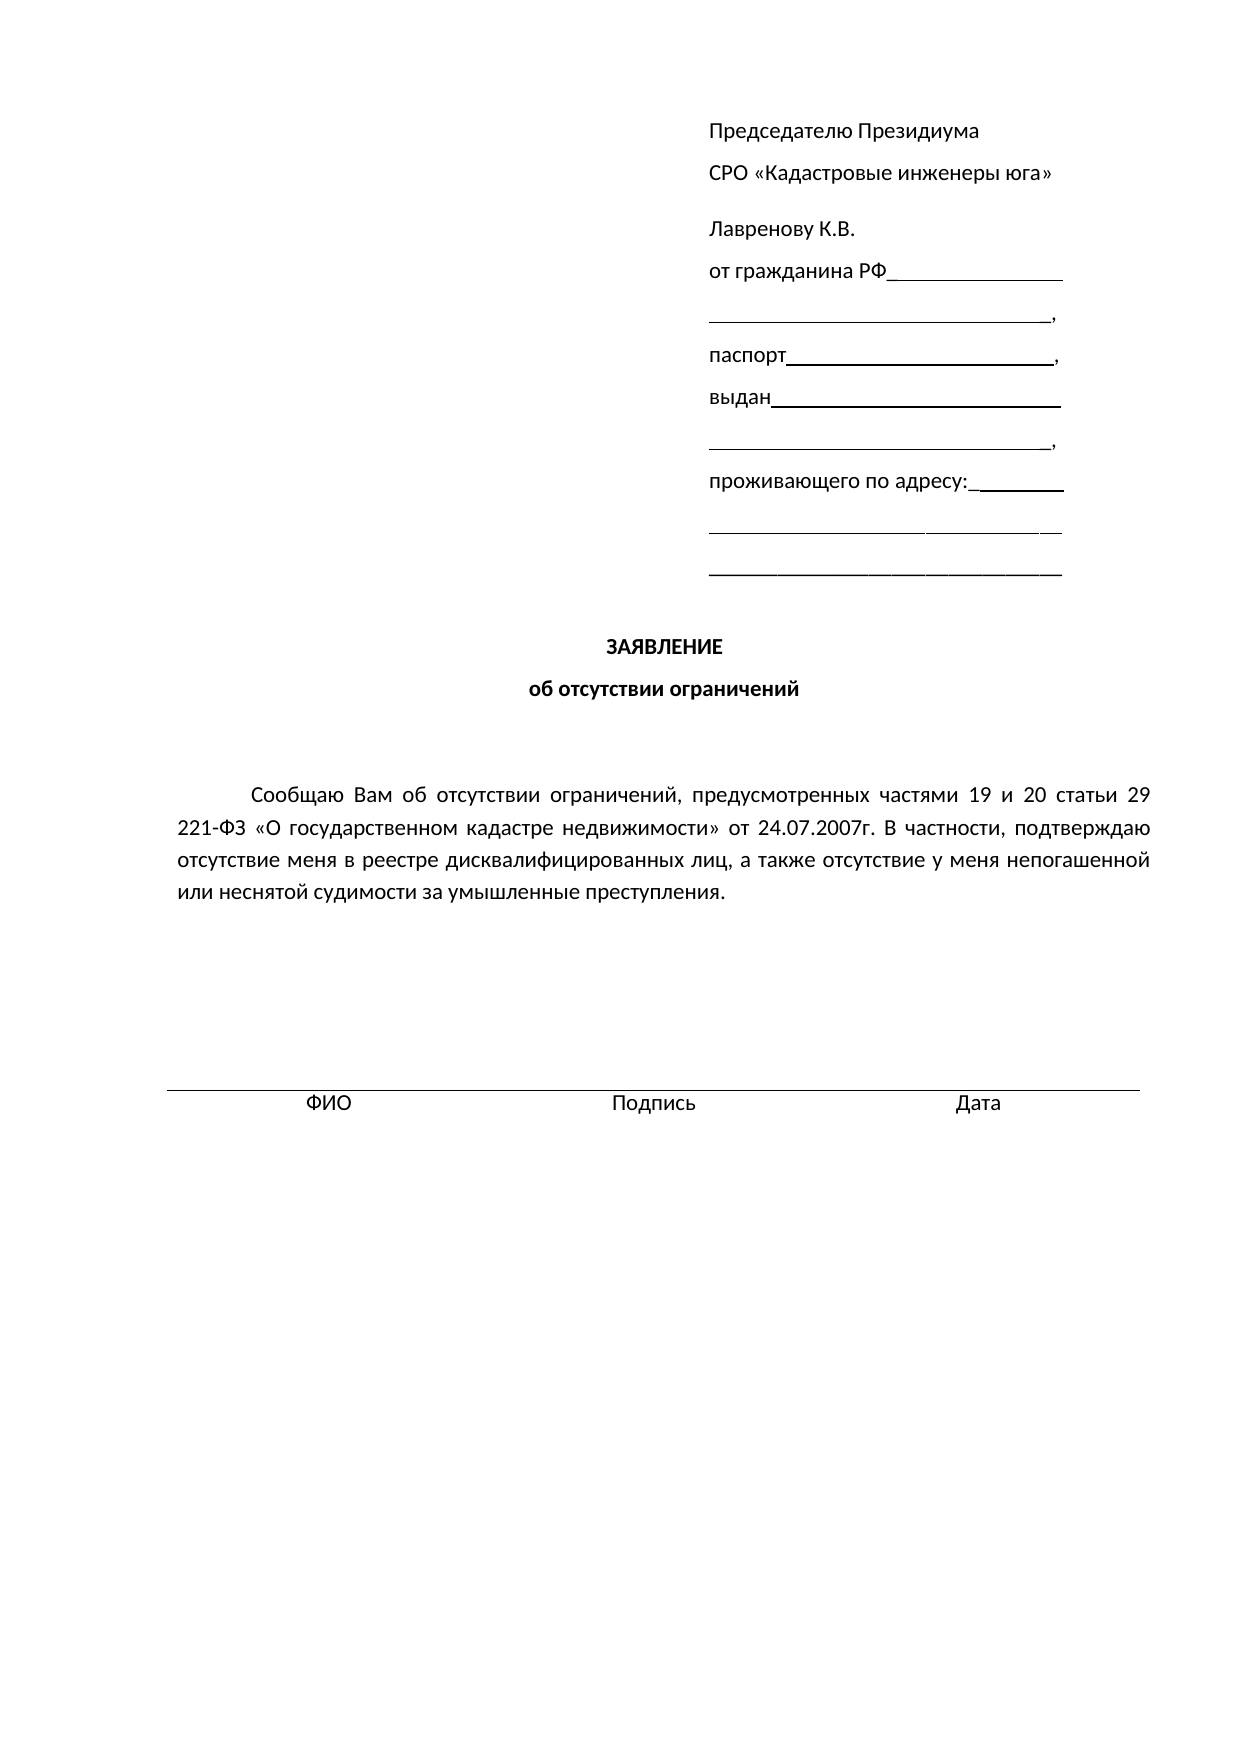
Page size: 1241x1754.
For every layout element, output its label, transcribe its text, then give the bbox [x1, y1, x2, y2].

text Председателю Президиума [709, 116, 1163, 144]
text Сообщаю Вам об отсутствии ограничений, предусмотренных частями 19 и 20 статьи 29 221-ФЗ «О государственном кадастре недвижимости» от 24.07.2007г. В частности, подтверждаю отсутствие меня в реестре дисквалифицированных лиц, а также отсутствие у меня непогашенной или неснятой судимости за умышленные преступления. [177, 781, 1152, 905]
table_header Дата [826, 1091, 1140, 1117]
text от гражданина РФ_ [709, 256, 1163, 284]
text _, паспорт , выдан [709, 298, 1061, 410]
text СРО «Кадастровые инженеры юга» [709, 158, 1163, 186]
text _, проживающего по адресу:_ [709, 425, 1064, 495]
text об отсутствии ограничений [527, 674, 802, 703]
text Лавренову К.В. [709, 214, 1163, 242]
table_header ФИО [167, 1091, 482, 1117]
text ЗАЯВЛЕНИЕ [527, 632, 802, 660]
table_header Подпись [482, 1091, 826, 1117]
